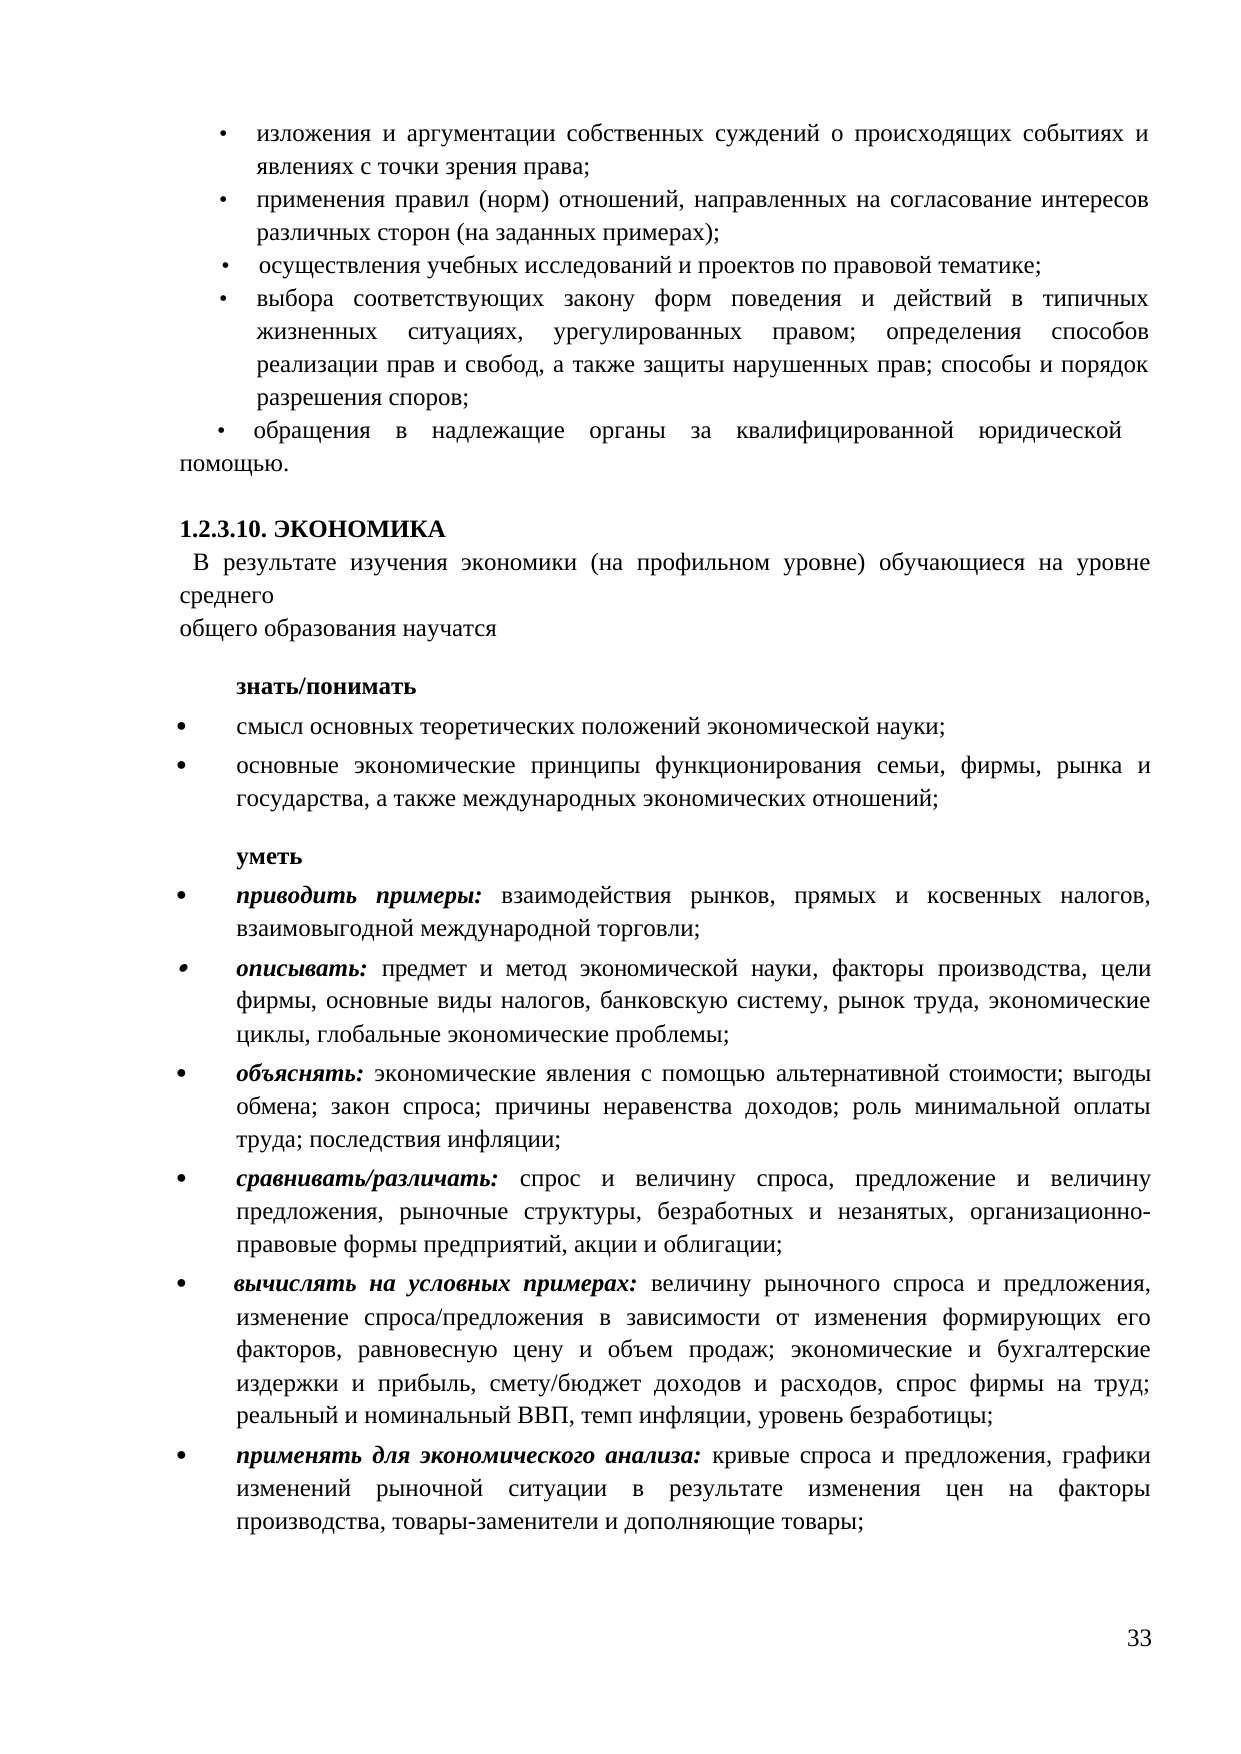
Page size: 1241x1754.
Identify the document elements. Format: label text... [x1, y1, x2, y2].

list применения правил (норм) отношений, направленных на согласование интересов различных сторон (на заданных примерах); [219, 184, 1149, 246]
list основные экономические принципы функционирования семьи, фирмы, рынка и государства, а также международных экономических отношений; [177, 750, 1152, 812]
text уметь [177, 841, 1152, 870]
list вычислять на условных примерах: величину рыночного спроса и предложения, изменение спроса/предложения в зависимости от изменения формирующих его факторов, равновесную цену и объем продаж; экономические и бухгалтерские издержки и прибыль, смету/бюджет доходов и расходов, спрос фирмы на труд; реальный и номинальный ВВП, темп инфляции, уровень безработицы; [177, 1268, 1152, 1429]
list изложения и аргументации собственных суждений о происходящих событиях и явлениях с точки зрения права; [219, 118, 1149, 180]
list описывать: предмет и метод экономической науки, факторы производства, цели фирмы, основные виды налогов, банковскую систему, рынок труда, экономические циклы, глобальные экономические проблемы; [177, 953, 1152, 1047]
list осуществления учебных исследований и проектов по правовой тематике; [181, 250, 1152, 279]
list сравнивать/различать: спрос и величину спроса, предложение и величину предложения, рыночные структуры, безработных и незанятых, организационно-правовые формы предприятий, акции и облигации; [177, 1163, 1152, 1258]
list обращения в надлежащие органы за квалифицированной юридической помощью. [179, 415, 1122, 477]
list применять для экономического анализа: кривые спроса и предложения, графики изменений рыночной ситуации в результате изменения цен на факторы производства, товары-заменители и дополняющие товары; [177, 1440, 1152, 1535]
text В результате изучения экономики (на профильном уровне) обучающиеся на уровне среднего [179, 547, 1152, 609]
list смысл основных теоретических положений экономической науки; [177, 711, 1152, 739]
list приводить примеры: взаимодействия рынков, прямых и косвенных налогов, взаимовыгодной международной торговли; [177, 880, 1152, 942]
list выбора соответствующих закону форм поведения и действий в типичных жизненных ситуациях, урегулированных правом; определения способов реализации прав и свобод, а также защиты нарушенных прав; способы и порядок разрешения споров; [219, 283, 1149, 411]
text общего образования научатся [179, 613, 1152, 642]
text знать/понимать [177, 671, 1152, 700]
list объяснять: экономические явления с помощью альтернативной стоимости; выгоды обмена; закон спроса; причины неравенства доходов; роль минимальной оплаты труда; последствия инфляции; [177, 1058, 1152, 1153]
text 1.2.3.10. ЭКОНОМИКА [179, 514, 1152, 543]
